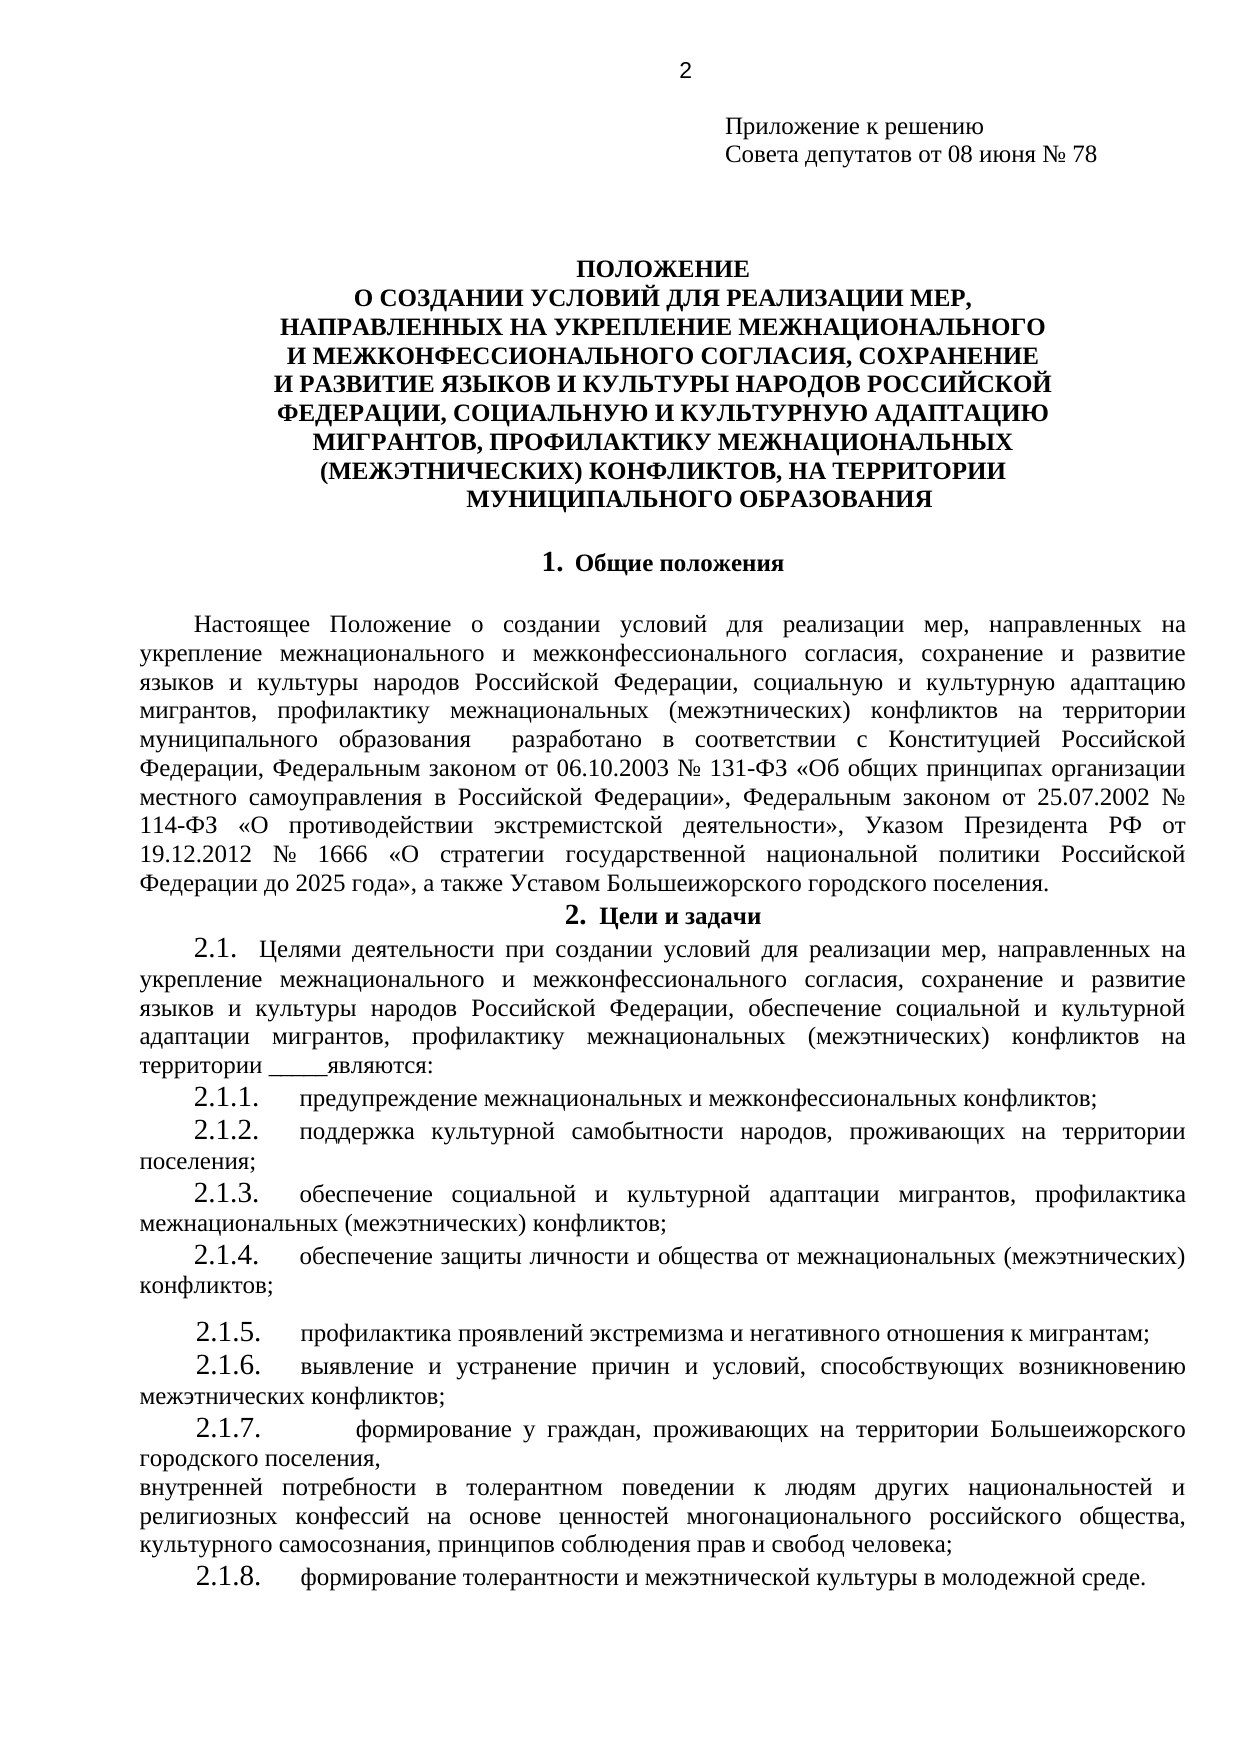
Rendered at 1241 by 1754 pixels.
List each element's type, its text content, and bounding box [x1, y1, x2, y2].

list выявление и устранение причин и условий, способствующих возникновению межэтнических конфликтов; [139, 1347, 1186, 1410]
text ПОЛОЖЕНИЕ [139, 254, 1186, 283]
text Приложение к решению [725, 111, 1186, 139]
text ФЕДЕРАЦИИ, СОЦИАЛЬНУЮ И КУЛЬТУРНУЮ АДАПТАЦИЮ МИГРАНТОВ, ПРОФИЛАКТИКУ МЕЖНАЦИОНАЛЬНЫХ (МЕЖЭТНИЧЕСКИХ) КОНФЛИКТОВ, НА ТЕРРИТОРИИ [139, 398, 1186, 484]
list Целями деятельности при создании условий для реализации мер, направленных на укрепление межнационального и межконфессионального согласия, сохранение и развитие языков и культуры народов Российской Федерации, обеспечение социальной и культурной адаптации мигрантов, профилактику межнациональных (межэтнических) конфликтов на территории являются: [139, 930, 1186, 1079]
text И МЕЖКОНФЕССИОНАЛЬНОГО СОГЛАСИЯ, СОХРАНЕНИЕ [139, 341, 1186, 369]
text И РАЗВИТИЕ ЯЗЫКОВ И КУЛЬТУРЫ НАРОДОВ РОССИЙСКОЙ [139, 369, 1186, 398]
list формирование толерантности и межэтнической культуры в молодежной среде. [139, 1558, 1186, 1592]
list поддержка культурной самобытности народов, проживающих на территории поселения; [139, 1112, 1186, 1175]
list формирование у граждан, проживающих на территории Большеижорского городского поселения, [139, 1410, 1186, 1472]
list профилактика проявлений экстремизма и негативного отношения к мигрантам; [139, 1314, 1186, 1347]
text Настоящее Положение о создании условий для реализации мер, направленных на укрепление межнационального и межконфессионального согласия, сохранение и развитие языков и культуры народов Российской Федерации, социальную и культурную адаптацию мигрантов, профилактику межнациональных (межэтнических) конфликтов на территории муниципального образования разработано в соответствии с Конституцией Российской Федерации, Федеральным законом от 06.10.2003 № 131-ФЗ «Об общих принципах организации местного самоуправления в Российской Федерации», Федеральным законом от 25.07.2002 № 114-ФЗ «О противодействии экстремистской деятельности», Указом Президента РФ от 19.12.2012 № 1666 «О стратегии государственной национальной политики Российской Федерации до 2025 года», а также Уставом Большеижорского городского поселения. [139, 609, 1186, 897]
list обеспечение защиты личности и общества от межнациональных (межэтнических) конфликтов; [139, 1237, 1186, 1299]
text МУНИЦИПАЛЬНОГО ОБРАЗОВАНИЯ [139, 484, 1186, 513]
list обеспечение социальной и культурной адаптации мигрантов, профилактика межнациональных (межэтнических) конфликтов; [139, 1175, 1186, 1237]
text Совета депутатов от 08 июня № 78 [725, 139, 1186, 168]
list предупреждение межнациональных и межконфессиональных конфликтов; [139, 1079, 1186, 1112]
list Цели и задачи [139, 897, 1186, 930]
text внутренней потребности в толерантном поведении к людям других национальностей и религиозных конфессий на основе ценностей многонационального российского общества, культурного самосознания, принципов соблюдения прав и свобод человека; [139, 1472, 1186, 1558]
list Общие положения [139, 544, 1186, 578]
text О СОЗДАНИИ УСЛОВИЙ ДЛЯ РЕАЛИЗАЦИИ МЕР, НАПРАВЛЕННЫХ НА УКРЕПЛЕНИЕ МЕЖНАЦИОНАЛЬНОГО [139, 283, 1186, 341]
